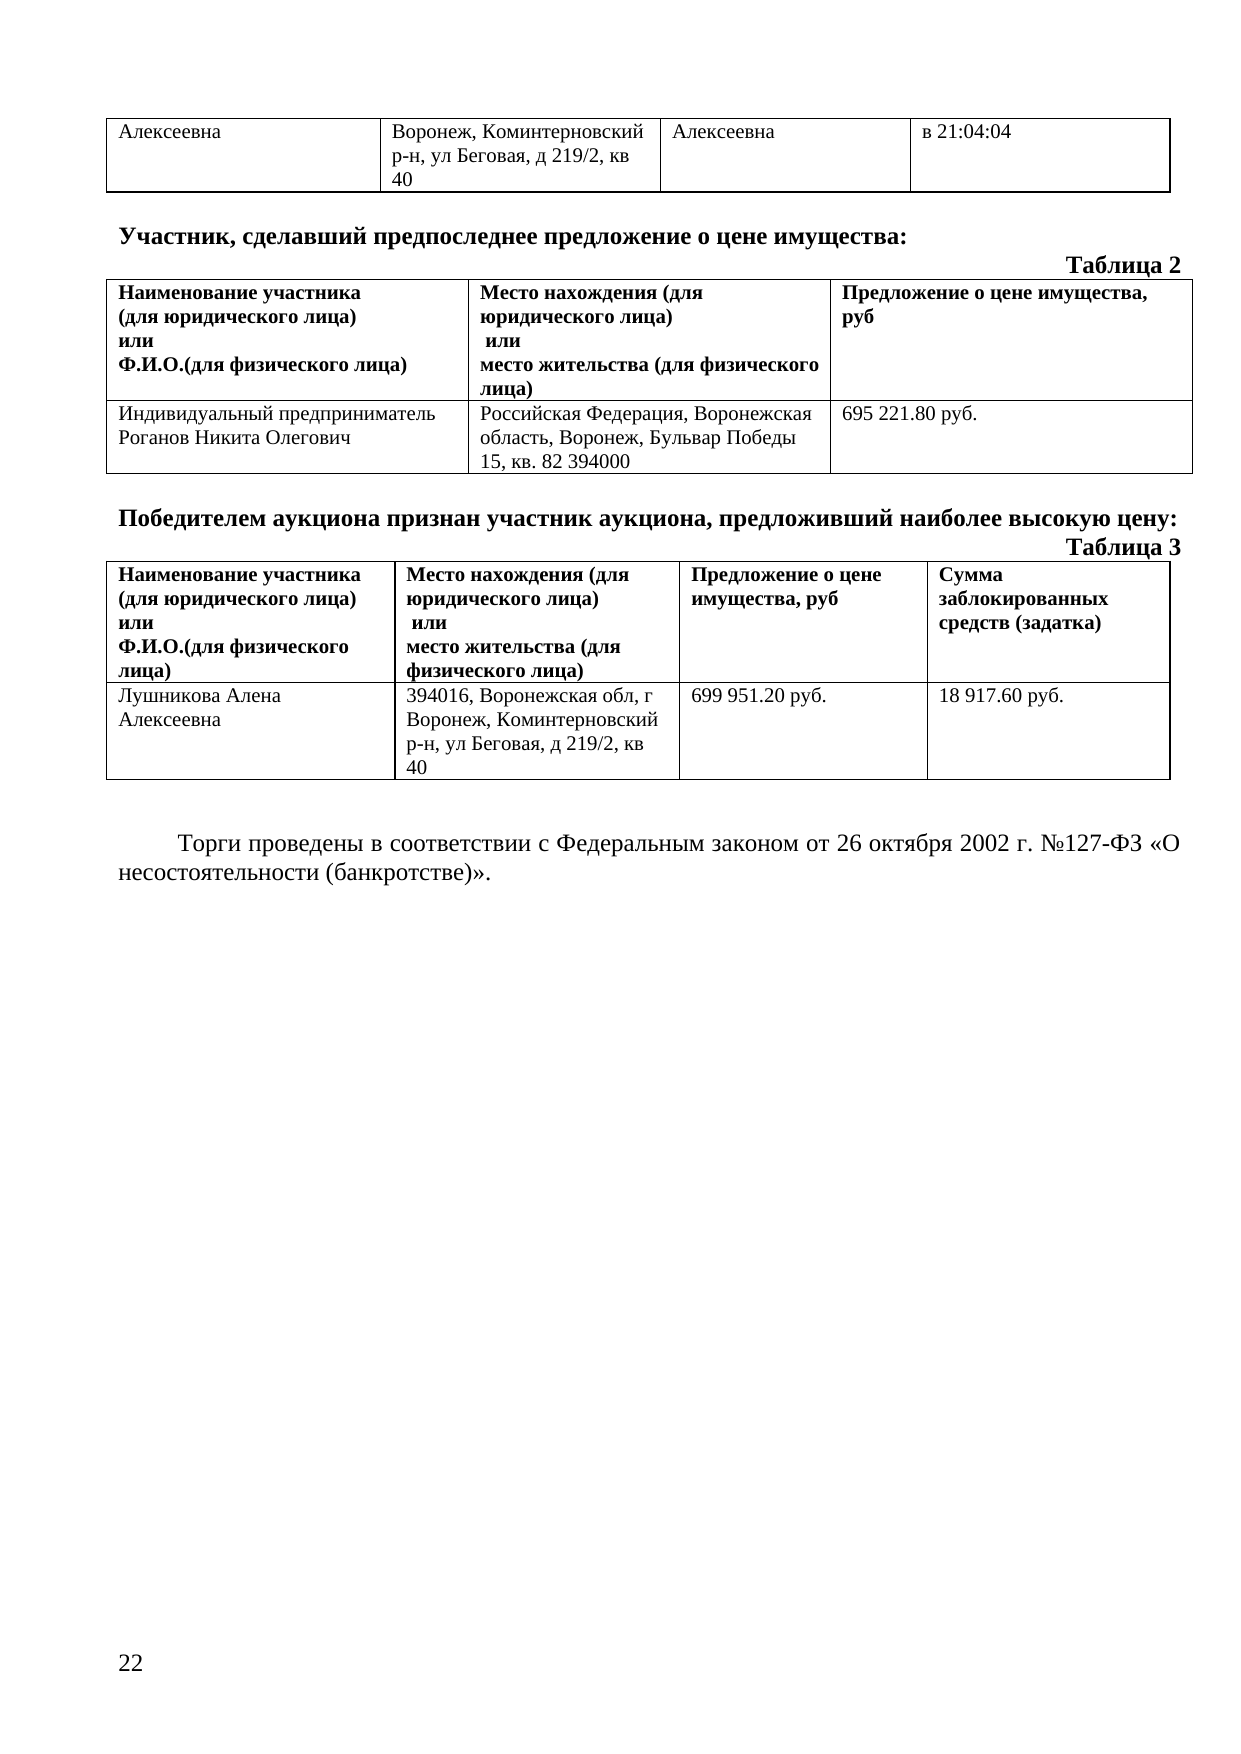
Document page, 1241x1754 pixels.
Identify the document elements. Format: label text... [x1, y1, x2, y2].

table_header Сумма заблокированных средств (задатка) [928, 562, 1169, 682]
table_header Предложение о цене имущества, руб [831, 280, 1192, 400]
table_cell Индивидуальный предприниматель Роганов Никита Олегович [107, 401, 468, 473]
text Торги проведены в соответствии с Федеральным законом от 26 октября . №127-ФЗ «О несостоятельности (банкротстве)». [118, 828, 1181, 886]
table_header Место нахождения (для юридического лица) или место жительства (для физического лица) [396, 562, 679, 682]
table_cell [661, 119, 910, 191]
table_header Наименование участника (для юридического лица) или Ф.И.О.(для физического лица) [107, 280, 468, 400]
table_header Наименование участника (для юридического лица) или Ф.И.О.(для физического лица) [107, 562, 394, 682]
table_cell 699 951.20 руб. [680, 683, 927, 779]
list Участник, сделавший предпоследнее предложение о цене имущества: [118, 221, 1181, 250]
table_cell 18 917.60 руб. [928, 683, 1169, 779]
table_header Место нахождения (для юридического лица) или место жительства (для физического лица) [469, 280, 830, 400]
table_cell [107, 119, 380, 191]
table_header Предложение о цене имущества, руб [680, 562, 927, 682]
table_cell 394016, Воронежская обл, г Воронеж, Коминтерновский р-н, ул Беговая, д 219/2, кв 40 [396, 683, 679, 779]
table_cell Лушникова Алена Алексеевна [107, 683, 394, 779]
list Таблица 3 [118, 532, 1181, 561]
list Победителем аукциона признан участник аукциона, предложивший наиболее высокую цену: [118, 503, 1181, 532]
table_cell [911, 119, 1169, 191]
list Таблица 2 [192, 250, 1181, 279]
table_cell Российская Федерация, Воронежская область, Воронеж, Бульвар Победы 15, кв. 82 394000 [469, 401, 830, 473]
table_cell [381, 119, 660, 191]
table_cell 695 221.80 руб. [831, 401, 1192, 473]
